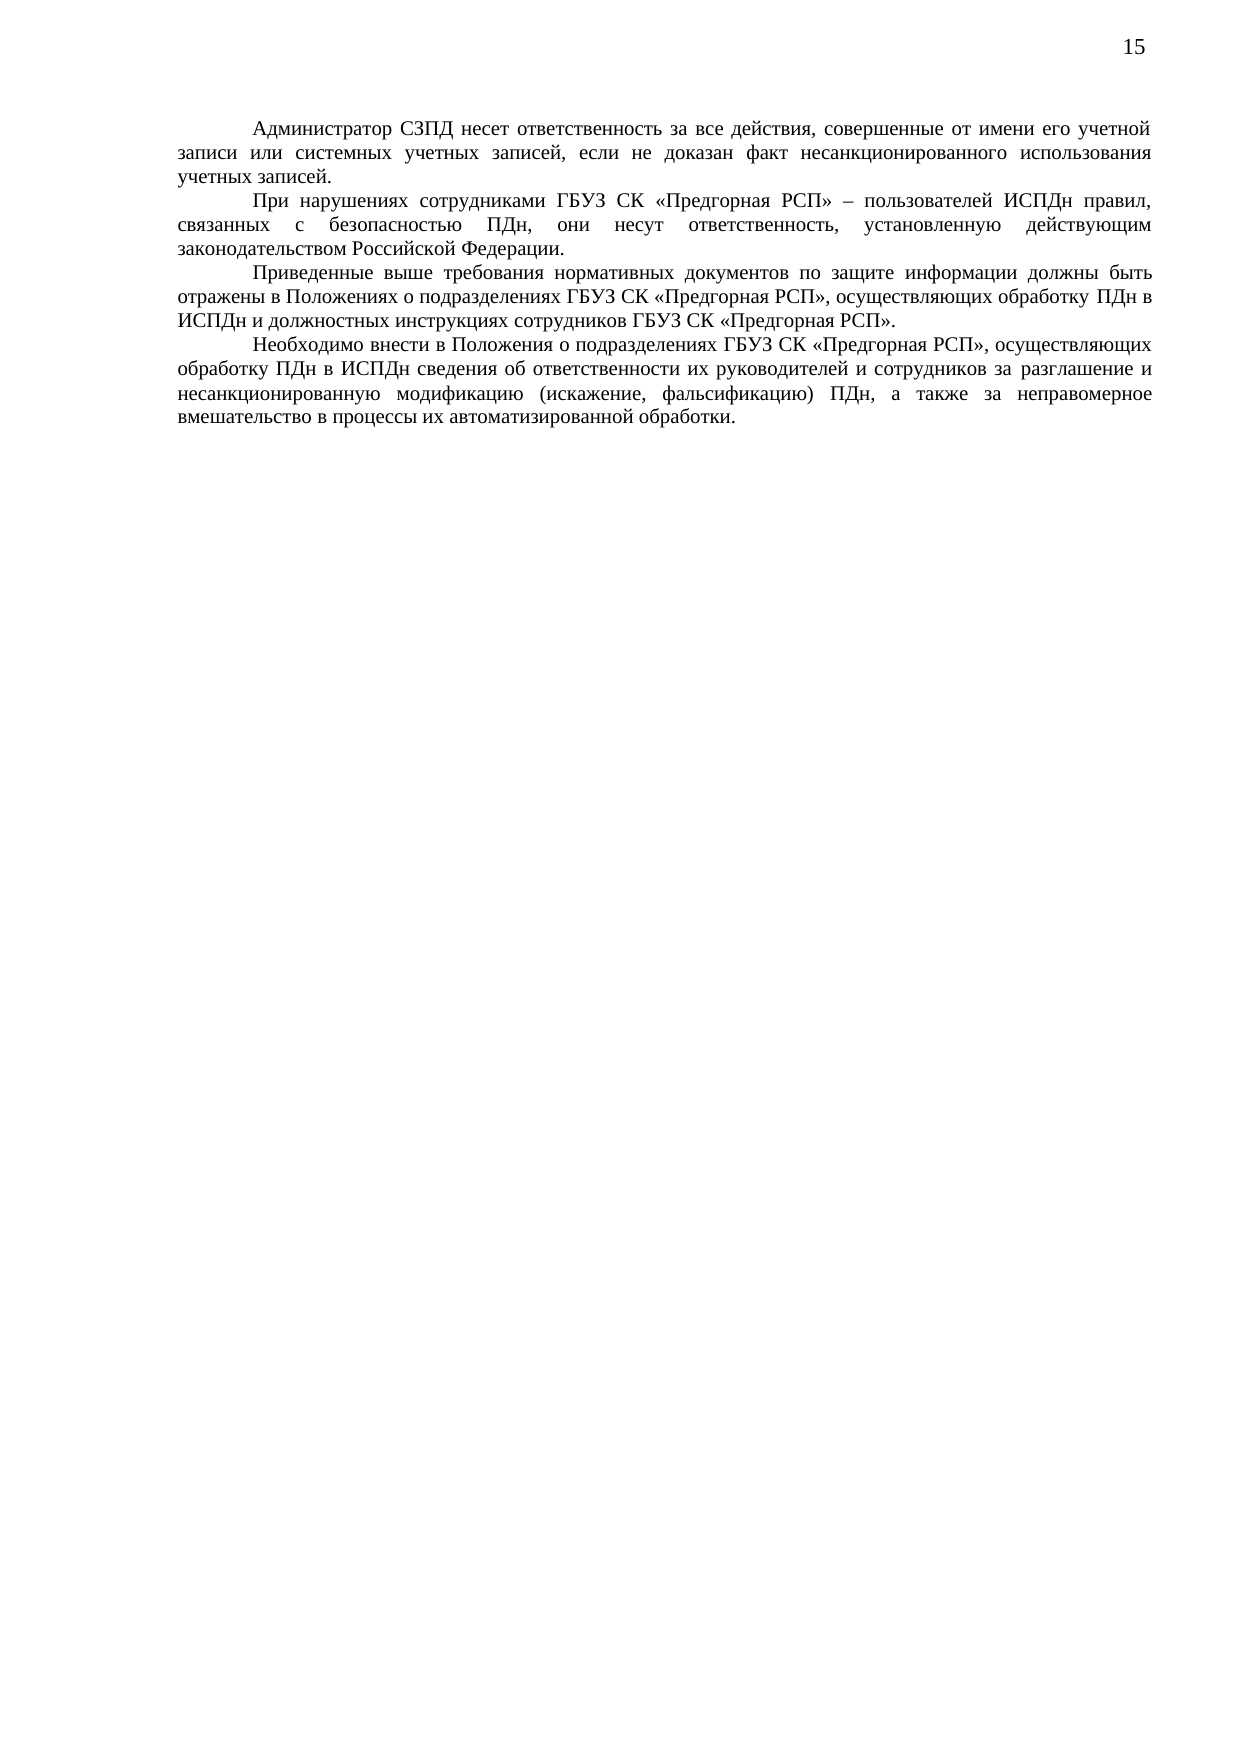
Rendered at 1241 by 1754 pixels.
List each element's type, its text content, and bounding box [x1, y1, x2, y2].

text Приведенные выше требования нормативных документов по защите информации должны быть отражены в Положениях о подразделениях ГБУЗ СК «Предгорная РСП», осуществляющих обработку ПДн в ИСПДн и должностных инструкциях сотрудников ГБУЗ СК «Предгорная РСП». [177, 260, 1152, 332]
text Администратор СЗПД несет ответственность за все действия, совершенные от имени его учетной записи или системных учетных записей, если не доказан факт несанкционированного использования учетных записей. [177, 116, 1152, 188]
text При нарушениях сотрудниками ГБУЗ СК «Предгорная РСП» – пользователей ИСПДн правил, связанных с безопасностью ПДн, они несут ответственность, установленную действующим законодательством Российской Федерации. [177, 188, 1152, 260]
text Необходимо внести в Положения о подразделениях ГБУЗ СК «Предгорная РСП», осуществляющих обработку ПДн в ИСПДн сведения об ответственности их руководителей и сотрудников за разглашение и несанкционированную модификацию (искажение, фальсификацию) ПДн, а также за неправомерное вмешательство в процессы их автоматизированной обработки. [177, 332, 1152, 428]
